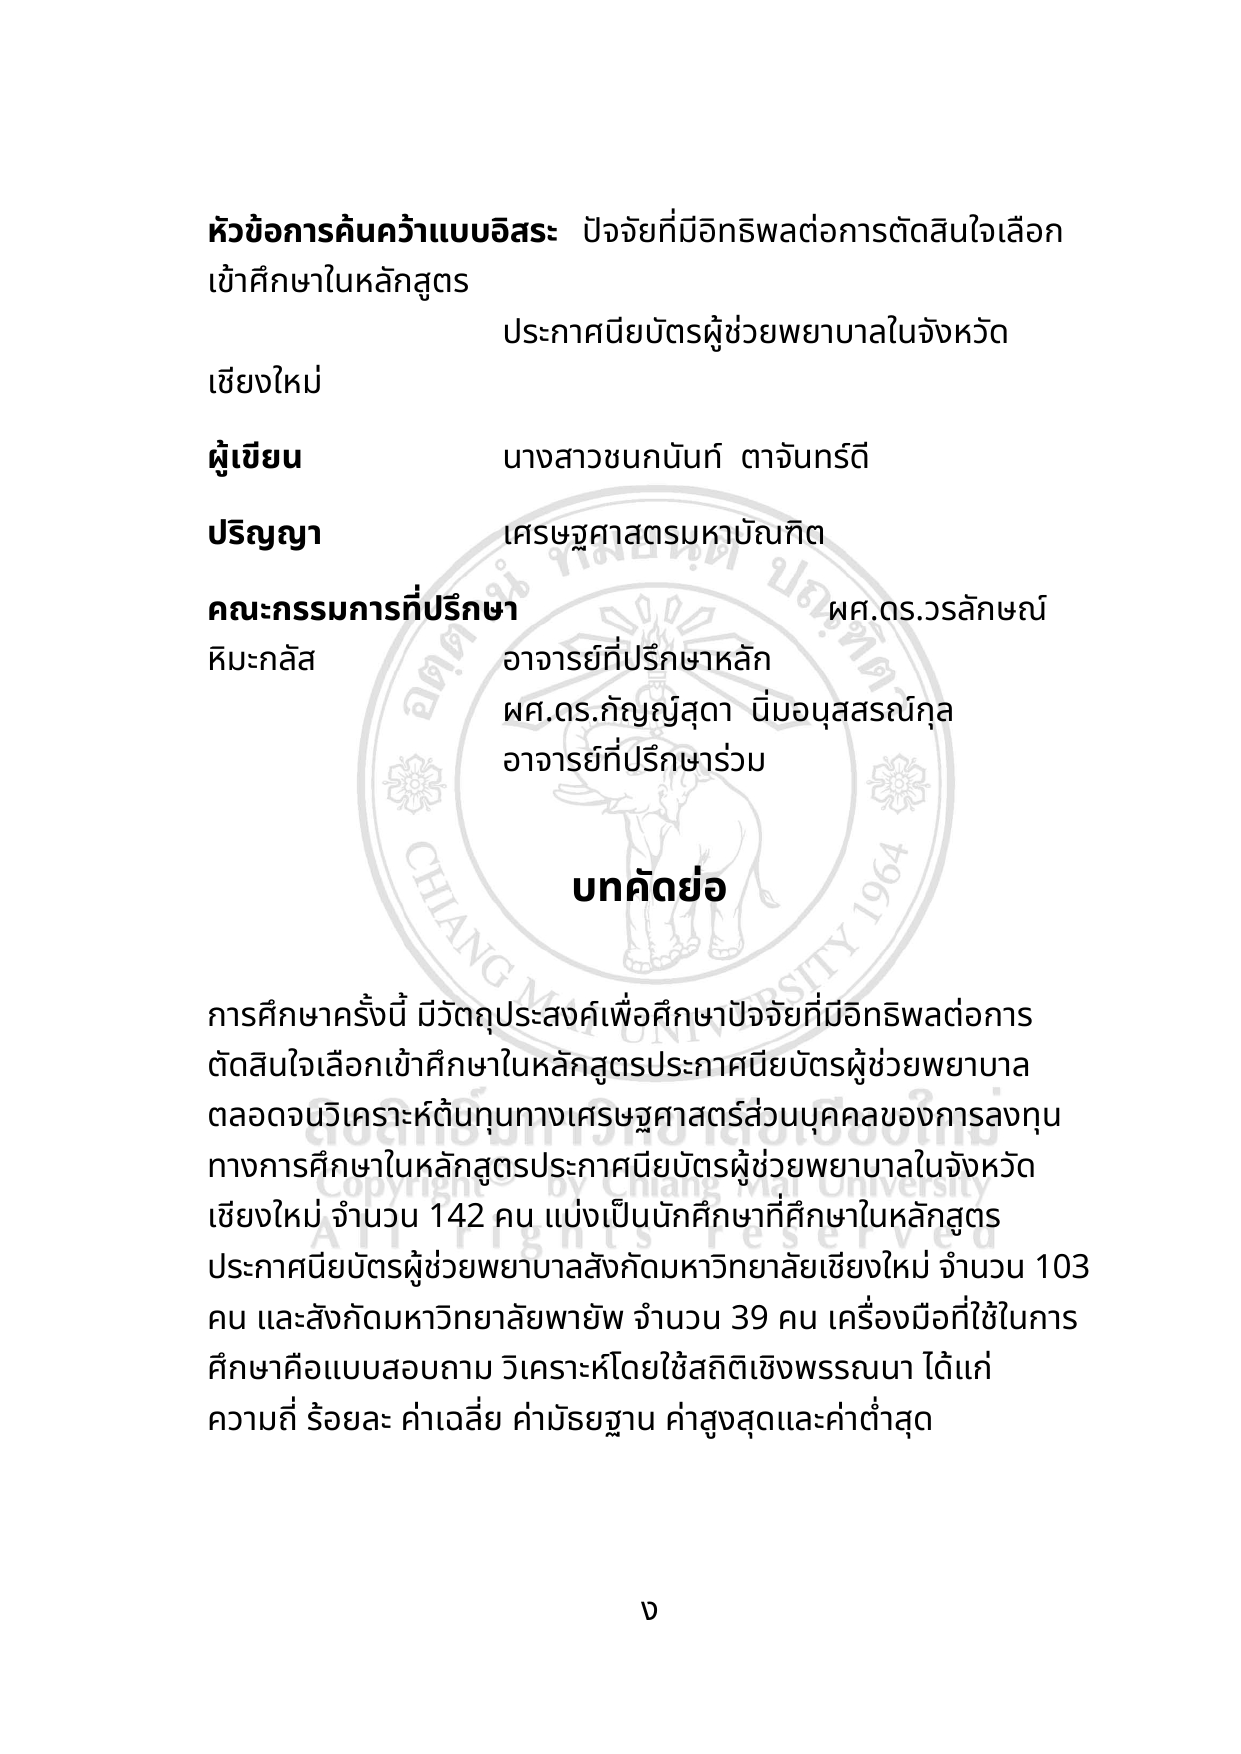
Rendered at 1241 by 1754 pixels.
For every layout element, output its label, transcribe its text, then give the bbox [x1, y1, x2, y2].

text บทคัดย่อ [207, 857, 1092, 920]
text การศึกษาครั้งนี้ มีวัตถุประสงค์เพื่อศึกษาปัจจัยที่มีอิทธิพลต่อการตัดสินใจเลือกเข้าศึกษาในหลักสูตรประกาศนียบัตรผู้ช่วยพยาบาล ตลอดจนวิเคราะห์ต้นทุนทางเศรษฐศาสตร์ส่วนบุคคลของการลงทุนทางการศึกษาในหลักสูตรประกาศนียบัตรผู้ช่วยพยาบาลในจังหวัดเชียงใหม่ จำนวน 142 คน แบ่งเป็นนักศึกษาที่ศึกษาในหลักสูตรประกาศนียบัตรผู้ช่วยพยาบาลสังกัดมหาวิทยาลัยเชียงใหม่ จำนวน 103 คน และสังกัดมหาวิทยาลัยพายัพ จำนวน 39 คน เครื่องมือที่ใช้ในการศึกษาคือแบบสอบถาม วิเคราะห์โดยใช้สถิติเชิงพรรณนา ได้แก่ ความถี่ ร้อยละ ค่าเฉลี่ย ค่ามัธยฐาน ค่าสูงสุดและค่าต่ำสุด [207, 991, 1092, 1445]
text ผศ.ดร.กัญญ์สุดา นิ่มอนุสสรณ์กุล อาจารย์ที่ปรึกษาร่วม [207, 686, 1092, 787]
text ปริญญา เศรษฐศาสตรมหาบัณฑิต [207, 509, 1092, 559]
picture [206, 253, 1093, 1506]
text ประกาศนียบัตรผู้ช่วยพยาบาลในจังหวัดเชียงใหม่ [207, 308, 1092, 408]
text หัวข้อการค้นคว้าแบบอิสระ ปัจจัยที่มีอิทธิพลต่อการตัดสินใจเลือกเข้าศึกษาในหลักสูตร [207, 207, 1092, 308]
text ผู้เขียน นางสาวชนกนันท์ ตาจันทร์ดี [207, 433, 1092, 484]
text คณะกรรมการที่ปรึกษา ผศ.ดร.วรลักษณ์ หิมะกลัส อาจารย์ที่ปรึกษาหลัก [207, 584, 1092, 686]
